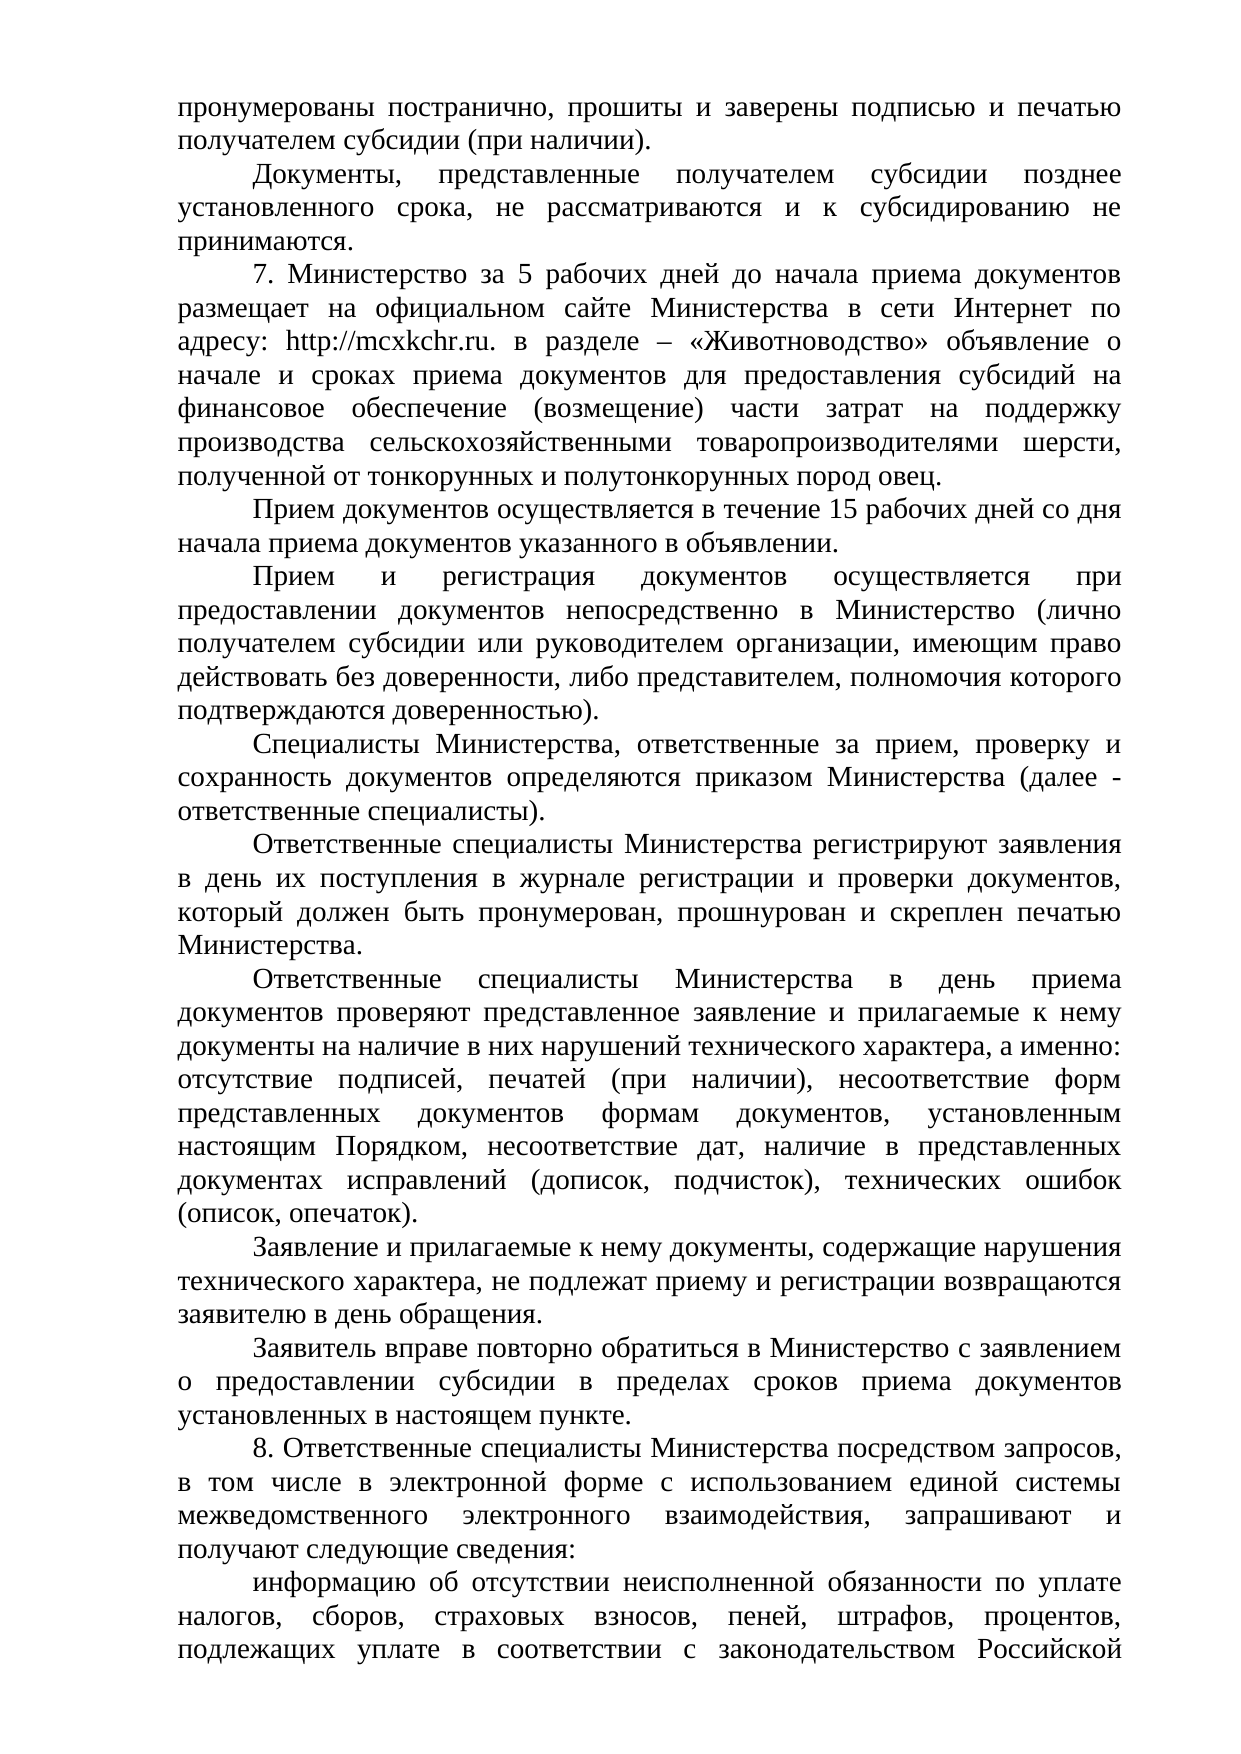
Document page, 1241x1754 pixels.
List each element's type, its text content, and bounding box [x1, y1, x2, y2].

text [177, 1564, 1122, 1665]
text Заявление и прилагаемые к нему документы, содержащие нарушения технического характера, не подлежат приему и регистрации возвращаются заявителю в день обращения. [177, 1229, 1122, 1330]
text Прием и регистрация документов осуществляется при предоставлении документов непосредственно в Министерство (лично получателем субсидии или руководителем организации, имеющим право действовать без доверенности, либо представителем, полномочия которого подтверждаются доверенностью). [177, 558, 1122, 726]
text Документы, представленные получателем субсидии позднее установленного срока, не рассматриваются и к субсидированию не принимаются. [177, 156, 1122, 256]
text Заявитель вправе повторно обратиться в Министерство с заявлением о предоставлении субсидии в пределах сроков приема документов установленных в настоящем пункте. [177, 1330, 1122, 1430]
text 8. Ответственные специалисты Министерства посредством запросов, в том числе в электронной форме с использованием единой системы межведомственного электронного взаимодействия, запрашивают и получают следующие сведения: [177, 1430, 1122, 1564]
text Ответственные специалисты Министерства в день приема документов проверяют представленное заявление и прилагаемые к нему документы на наличие в них нарушений технического характера, а именно: отсутствие подписей, печатей (при наличии), несоответствие форм представленных документов формам документов, установленным настоящим Порядком, несоответствие дат, наличие в представленных документах исправлений (дописок, подчисток), технических ошибок (описок, опечаток). [177, 961, 1122, 1229]
text Ответственные специалисты Министерства регистрируют заявления в день их поступления в журнале регистрации и проверки документов, который должен быть пронумерован, прошнурован и скреплен печатью Министерства. [177, 827, 1122, 961]
text 7. Министерство за 5 рабочих дней до начала приема документов размещает на официальном сайте Министерства в сети Интернет по адресу: http://mcxkchr.ru. в разделе – «Животноводство» объявление о начале и сроках приема документов для предоставления субсидий на финансовое обеспечение (возмещение) части затрат на поддержку производства сельскохозяйственными товаропроизводителями шерсти, полученной от тонкорунных и полутонкорунных пород овец. [177, 256, 1122, 491]
text Специалисты Министерства, ответственные за прием, проверку и сохранность документов определяются приказом Министерства (далее - ответственные специалисты). [177, 726, 1122, 827]
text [177, 89, 1122, 156]
text Прием документов осуществляется в течение 15 рабочих дней со дня начала приема документов указанного в объявлении. [177, 491, 1122, 558]
